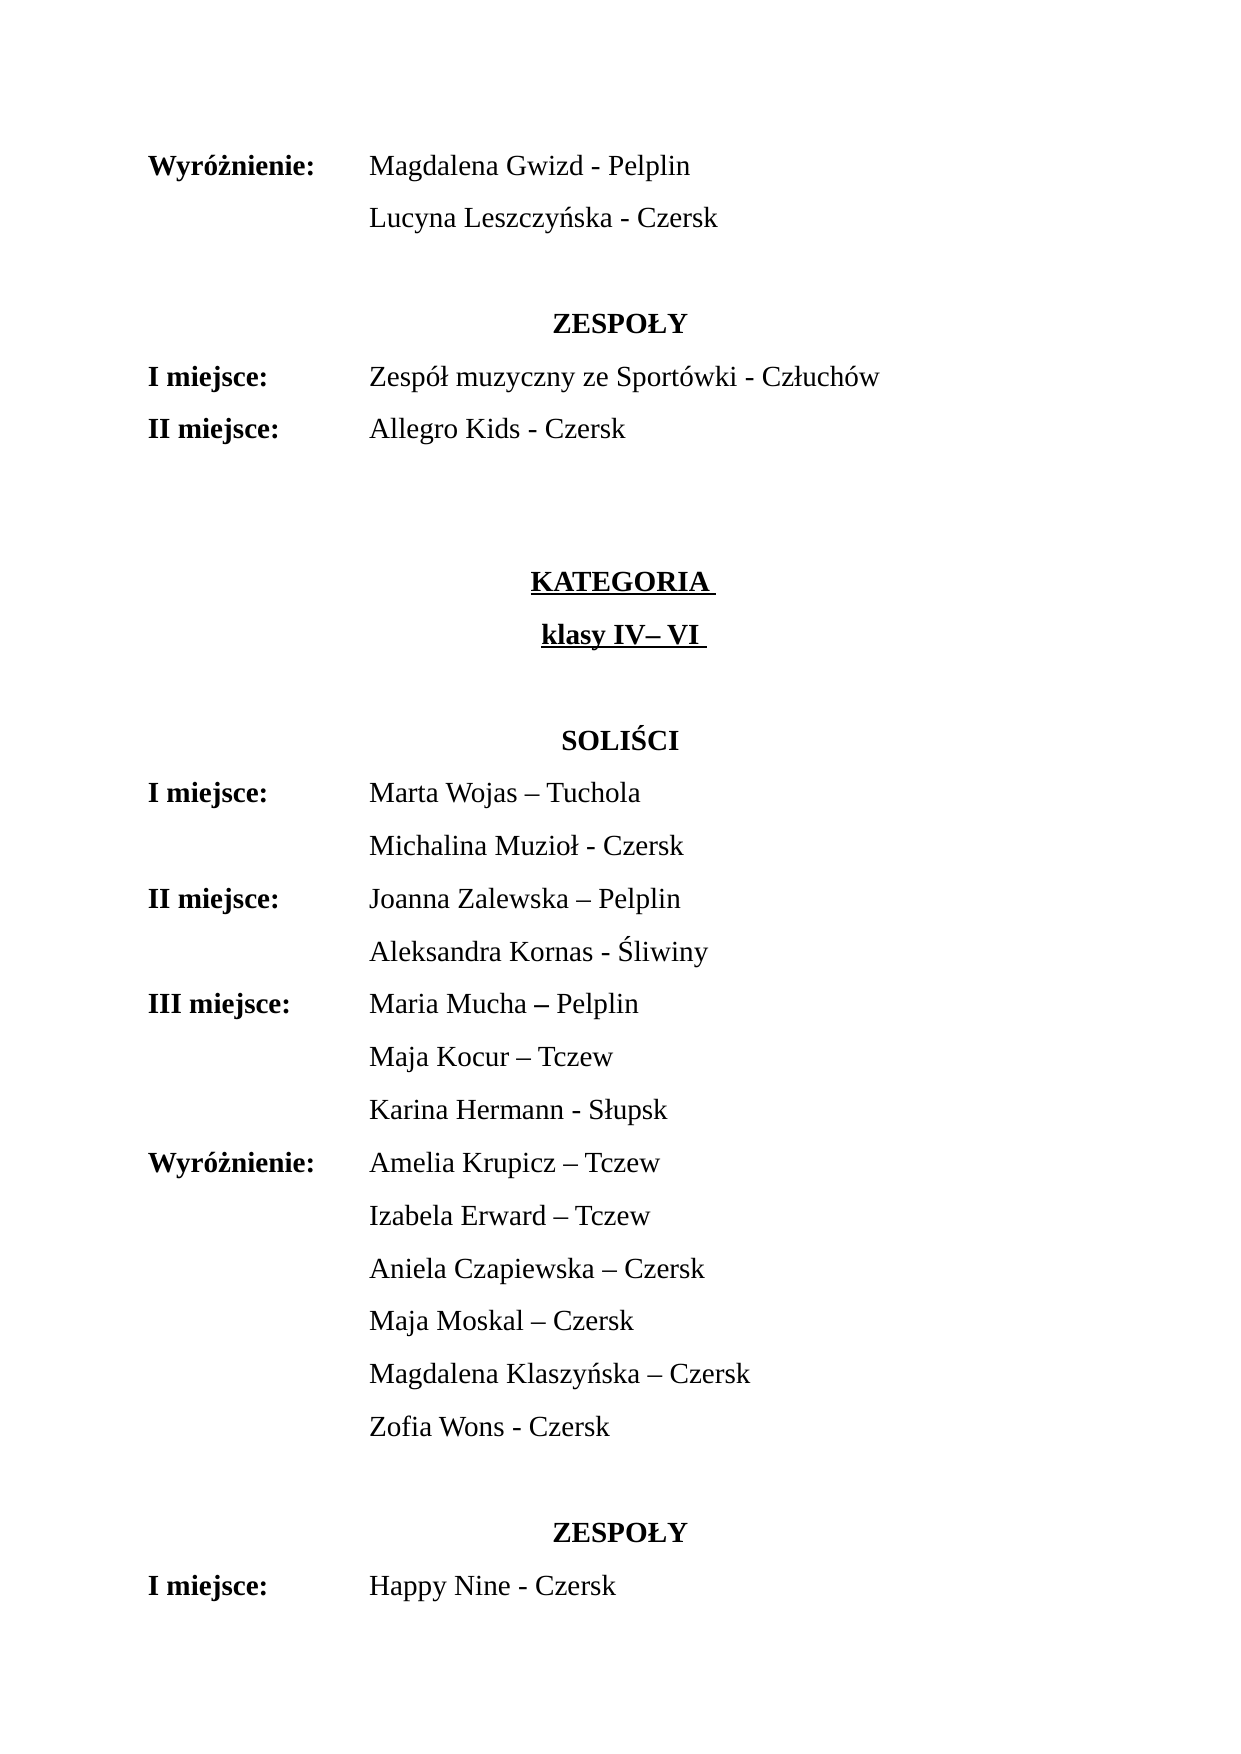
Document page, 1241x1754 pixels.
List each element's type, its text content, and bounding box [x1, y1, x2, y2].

text I miejsce: Happy Nine - Czersk [148, 1568, 1093, 1601]
text Wyróżnienie: Amelia Krupicz – Tczew [148, 1145, 1093, 1179]
text Maja Moskal – Czersk [295, 1303, 1093, 1337]
text Wyróżnienie: Magdalena Gwizd - Pelplin [148, 148, 1093, 181]
text ZESPOŁY [148, 1515, 1093, 1548]
text Karina Hermann - Słupsk [295, 1092, 1093, 1126]
text II miejsce: Allegro Kids - Czersk [148, 412, 1093, 445]
text ZESPOŁY [148, 306, 1093, 339]
text Lucyna Leszczyńska - Czersk [148, 200, 1093, 234]
text III miejsce: Maria Mucha – Pelplin [148, 987, 1093, 1020]
text Michalina Muzioł - Czersk [295, 828, 1093, 862]
text KATEGORIA [148, 564, 1093, 598]
text klasy IV– VI [148, 617, 1093, 651]
text Aniela Czapiewska – Czersk [295, 1251, 1093, 1284]
text Magdalena Klaszyńska – Czersk [295, 1356, 1093, 1390]
text SOLIŚCI [148, 723, 1093, 756]
text I miejsce: Marta Wojas – Tuchola [148, 775, 1093, 809]
text Maja Kocur – Tczew [148, 1039, 1093, 1073]
text Aleksandra Kornas - Śliwiny [148, 934, 1093, 967]
text II miejsce: Joanna Zalewska – Pelplin [148, 881, 1093, 914]
text Izabela Erward – Tczew [295, 1198, 1093, 1231]
text Zofia Wons - Czersk [295, 1409, 1093, 1443]
text I miejsce: Zespół muzyczny ze Sportówki - Człuchów [148, 359, 1093, 392]
